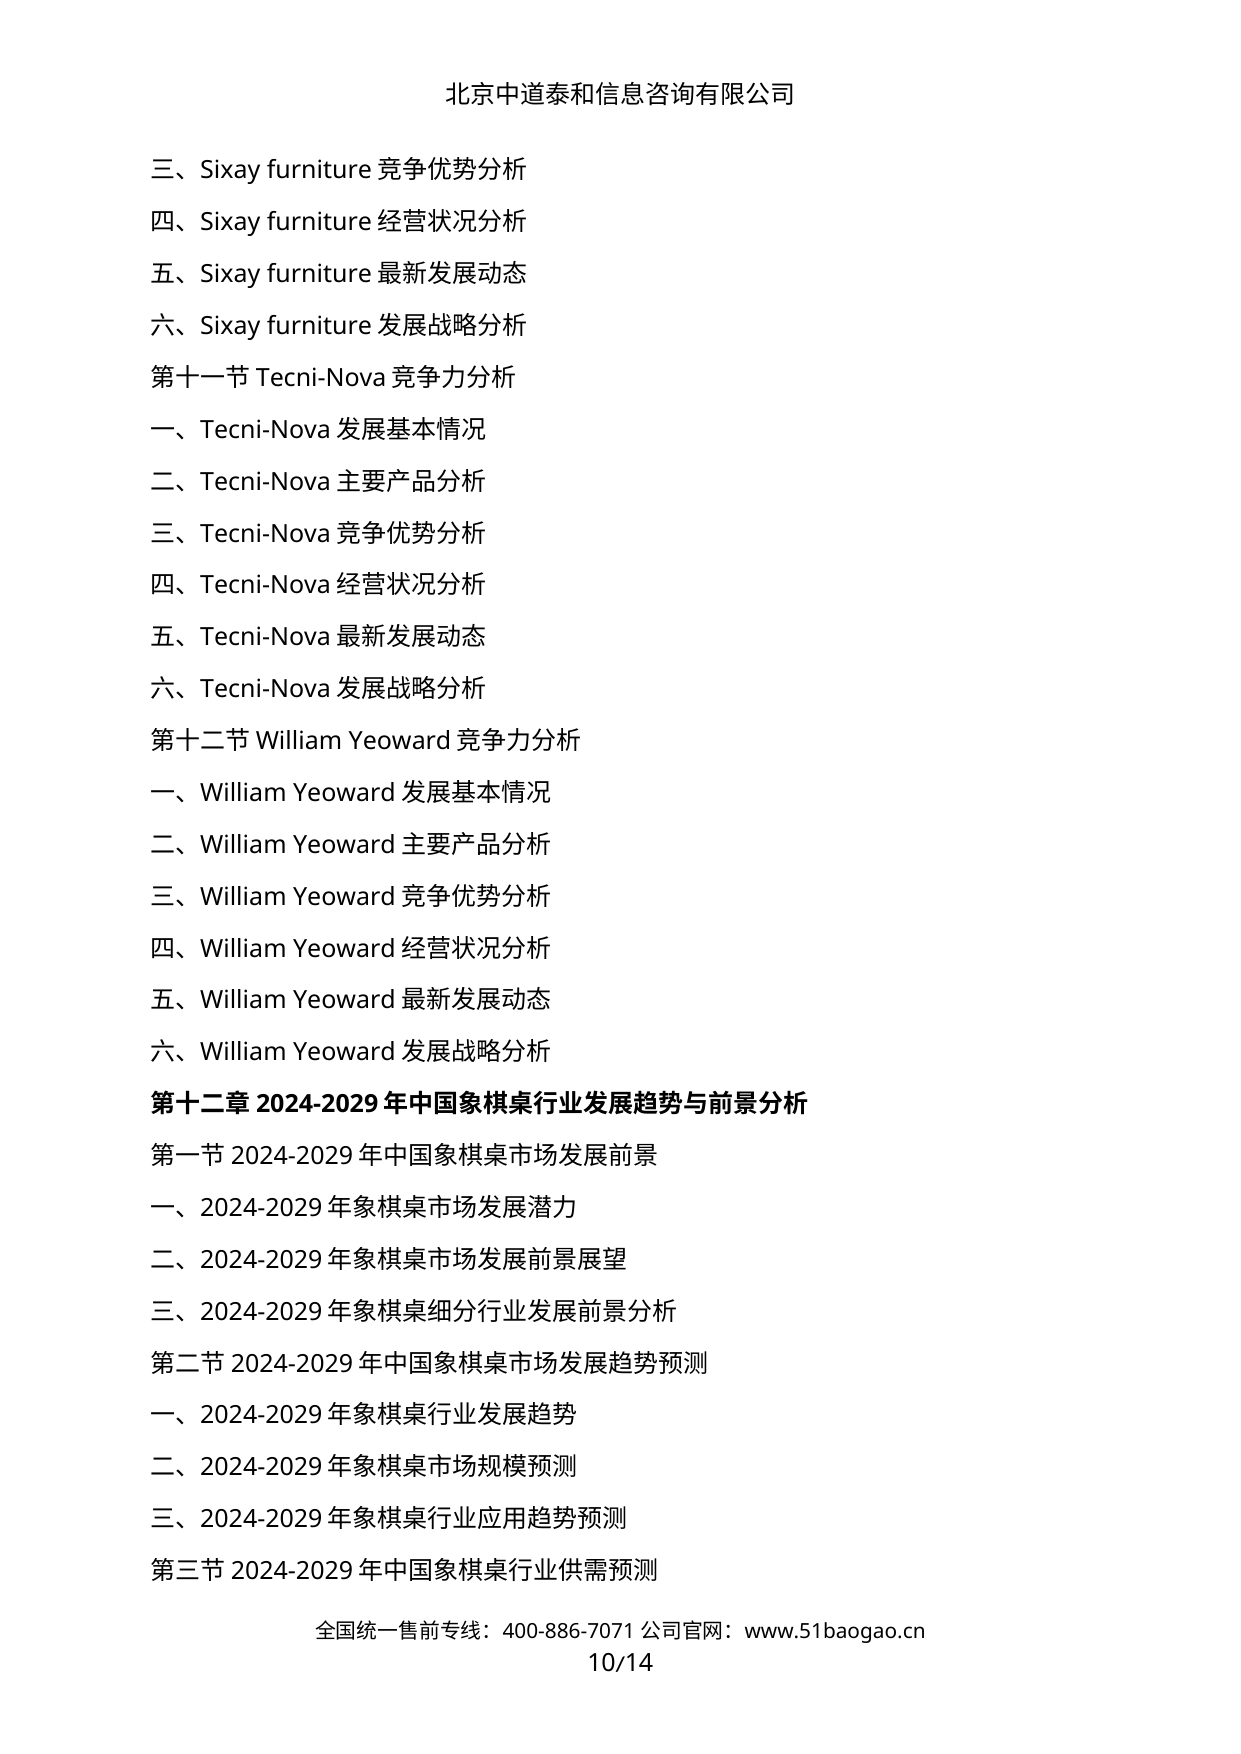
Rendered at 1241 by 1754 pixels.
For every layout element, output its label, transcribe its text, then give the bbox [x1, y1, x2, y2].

text 二、William Yeoward主要产品分析 [150, 824, 1090, 861]
text 三、William Yeoward竞争优势分析 [150, 876, 1090, 912]
text 一、2024-2029年象棋桌市场发展潜力 [150, 1187, 1090, 1224]
text 二、Tecni-Nova主要产品分析 [150, 461, 1090, 497]
text 二、2024-2029年象棋桌市场规模预测 [150, 1447, 1090, 1483]
text 一、Tecni-Nova发展基本情况 [150, 409, 1090, 446]
text 四、William Yeoward经营状况分析 [150, 928, 1090, 964]
text 三、Tecni-Nova竞争优势分析 [150, 513, 1090, 549]
text 第一节 2024-2029年中国象棋桌市场发展前景 [150, 1136, 1090, 1172]
text 五、Tecni-Nova最新发展动态 [150, 617, 1090, 653]
text 三、2024-2029年象棋桌细分行业发展前景分析 [150, 1291, 1090, 1327]
text 三、Sixay furniture竞争优势分析 [150, 150, 1090, 186]
text 一、William Yeoward发展基本情况 [150, 772, 1090, 809]
text 六、William Yeoward发展战略分析 [150, 1032, 1090, 1068]
text 五、Sixay furniture最新发展动态 [150, 254, 1090, 290]
text 五、William Yeoward最新发展动态 [150, 980, 1090, 1016]
text 六、Sixay furniture发展战略分析 [150, 306, 1090, 342]
text 四、Sixay furniture经营状况分析 [150, 202, 1090, 238]
text 第二节 2024-2029年中国象棋桌市场发展趋势预测 [150, 1343, 1090, 1379]
text 六、Tecni-Nova发展战略分析 [150, 669, 1090, 705]
text 第三节 2024-2029年中国象棋桌行业供需预测 [150, 1551, 1090, 1587]
text 一、2024-2029年象棋桌行业发展趋势 [150, 1395, 1090, 1431]
text 三、2024-2029年象棋桌行业应用趋势预测 [150, 1499, 1090, 1535]
text 第十一节 Tecni-Nova竞争力分析 [150, 357, 1090, 394]
text 二、2024-2029年象棋桌市场发展前景展望 [150, 1239, 1090, 1276]
text 四、Tecni-Nova经营状况分析 [150, 565, 1090, 601]
text 第十二节 William Yeoward竞争力分析 [150, 721, 1090, 757]
text 第十二章 2024-2029年中国象棋桌行业发展趋势与前景分析 [150, 1084, 1090, 1120]
